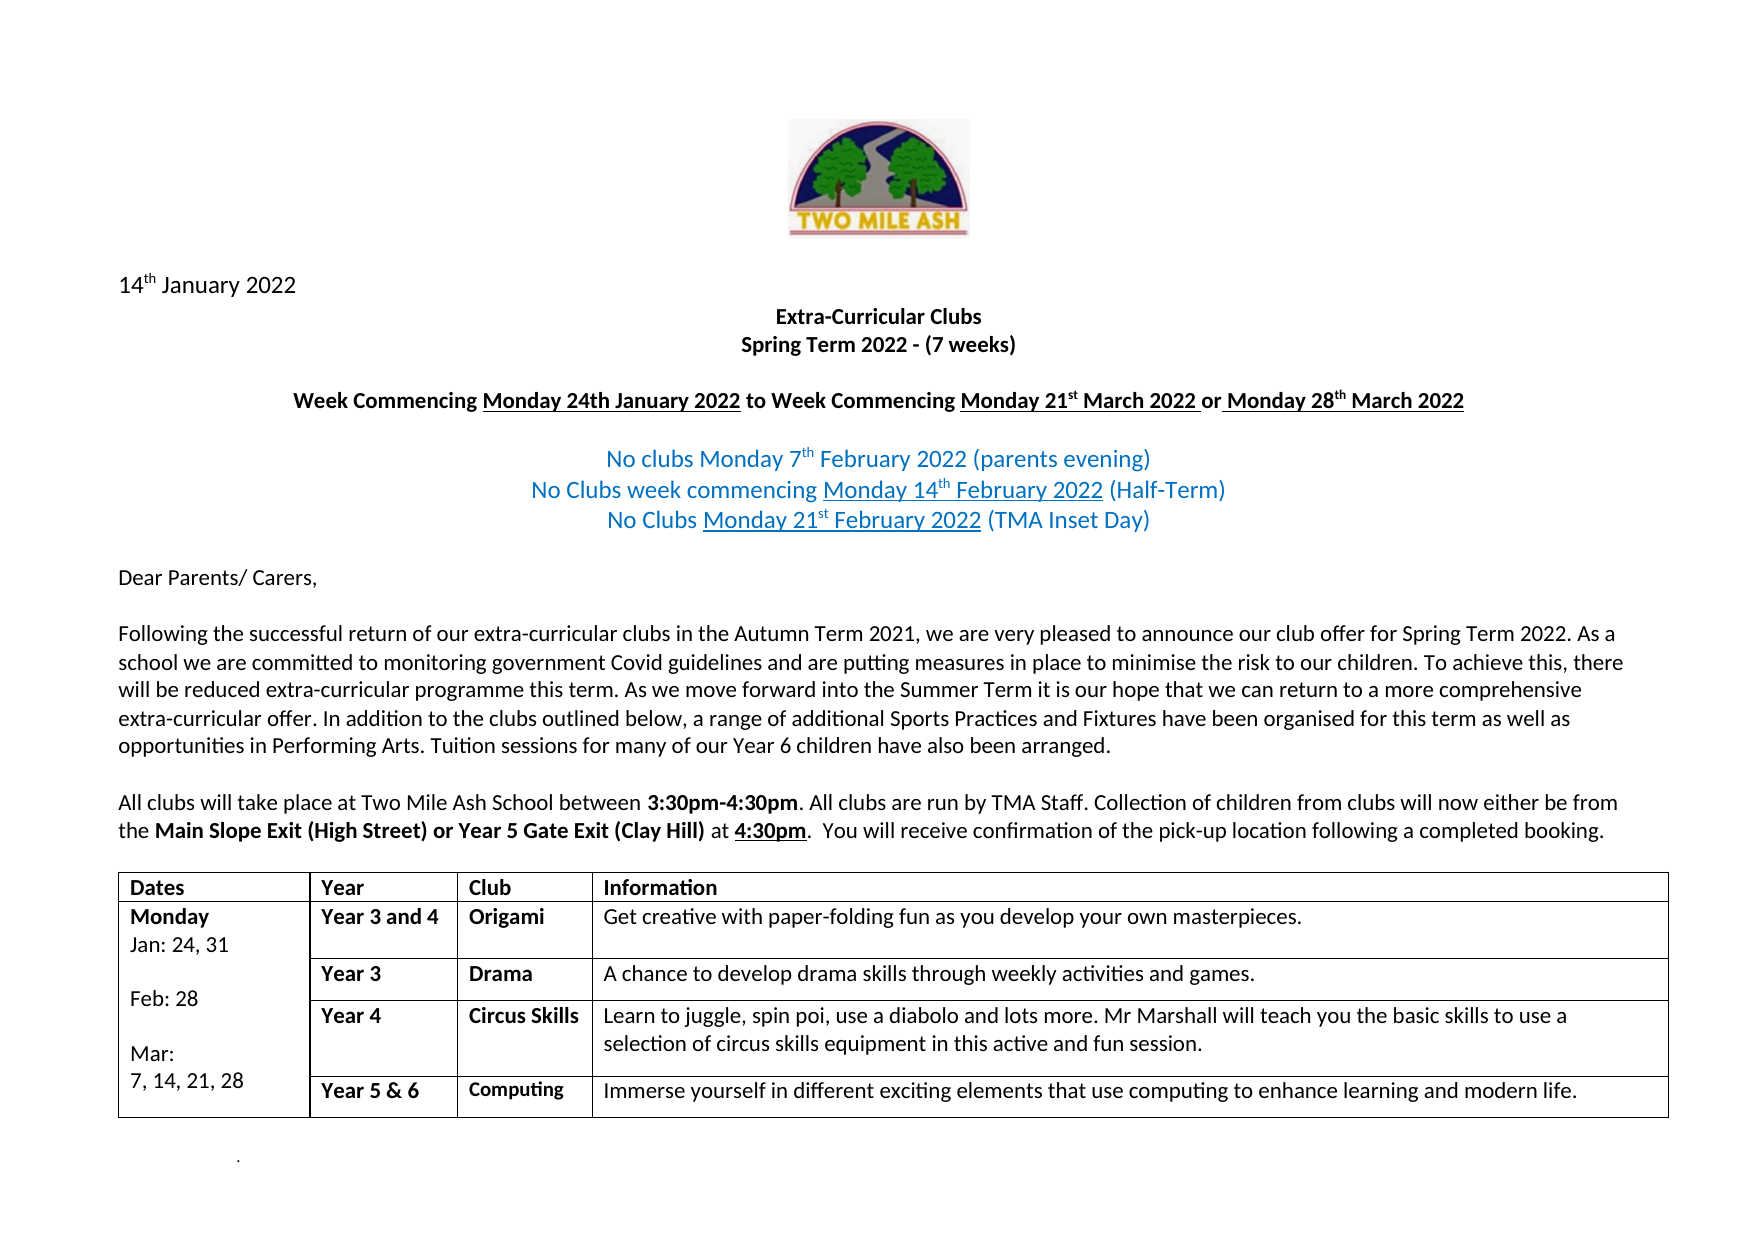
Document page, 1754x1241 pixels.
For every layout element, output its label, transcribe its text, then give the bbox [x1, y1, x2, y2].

text Spring Term 2022 - (7 weeks) [118, 330, 1639, 358]
text Week Commencing Monday 24th January 2022 to Week Commencing Monday 21st March 2022 or Monday 28th March 2022 [118, 386, 1639, 414]
table_header Year [311, 873, 457, 901]
text Dear Parents/ Carers, [118, 563, 1639, 592]
table_cell Get creative with paper-folding fun as you develop your own masterpieces. [593, 902, 1668, 958]
table_cell Drama [458, 959, 592, 1000]
table_cell Year 3 and 4 [311, 902, 457, 958]
text Following the successful return of our extra-curricular clubs in the Autumn Term 2021, we are very pleased to announce our club offer for Spring Term 2022. As a school we are committed to monitoring government Covid guidelines and are putting measures in place to minimise the risk to our children. To achieve this, there will be reduced extra-curricular programme this term. As we move forward into the Summer Term it is our hope that we can return to a more comprehensive extra-curricular offer. In addition to the clubs outlined below, a range of additional Sports Practices and Fixtures have been organised for this term as well as opportunities in Performing Arts. Tuition sessions for many of our Year 6 children have also been arranged. [118, 619, 1639, 760]
text 14th January 2022 [118, 269, 1639, 300]
table_cell Year 4 [311, 1001, 457, 1076]
table_cell Year 3 [311, 959, 457, 1000]
table_cell A chance to develop drama skills through weekly activities and games. [593, 959, 1668, 1000]
table_header Information [593, 873, 1668, 901]
table_header Dates [119, 873, 309, 901]
text No Clubs Monday 21st February 2022 (TMA Inset Day) [118, 504, 1639, 535]
table_cell Year 5 & 6 [311, 1077, 457, 1117]
text Extra-Curricular Clubs [118, 302, 1639, 330]
table_header Club [458, 873, 592, 901]
table_cell Immerse yourself in different exciting elements that use computing to enhance learning and modern life. [593, 1077, 1668, 1117]
text No Clubs week commencing Monday 14th February 2022 (Half-Term) [118, 474, 1639, 504]
text All clubs will take place at Two Mile Ash School between 3:30pm-4:30pm. All clubs are run by TMA Staff. Collection of children from clubs will now either be from the Main Slope Exit (High Street) or Year 5 Gate Exit (Clay Hill) at 4:30pm. You will receive confirmation of the pick-up location following a completed booking. [118, 788, 1639, 844]
table_cell Computing [458, 1077, 592, 1117]
picture [787, 119, 970, 239]
table_cell Learn to juggle, spin poi, use a diabolo and lots more. Mr Marshall will teach you the basic skills to use a selection of circus skills equipment in this active and fun session. [593, 1001, 1668, 1076]
table_cell Monday Jan: 24, 31 Feb: 28 Mar: 7, 14, 21, 28 [119, 902, 309, 1117]
table_cell Circus Skills [458, 1001, 592, 1076]
table_cell Origami [458, 902, 592, 958]
text No clubs Monday 7th February 2022 (parents evening) [118, 443, 1639, 474]
